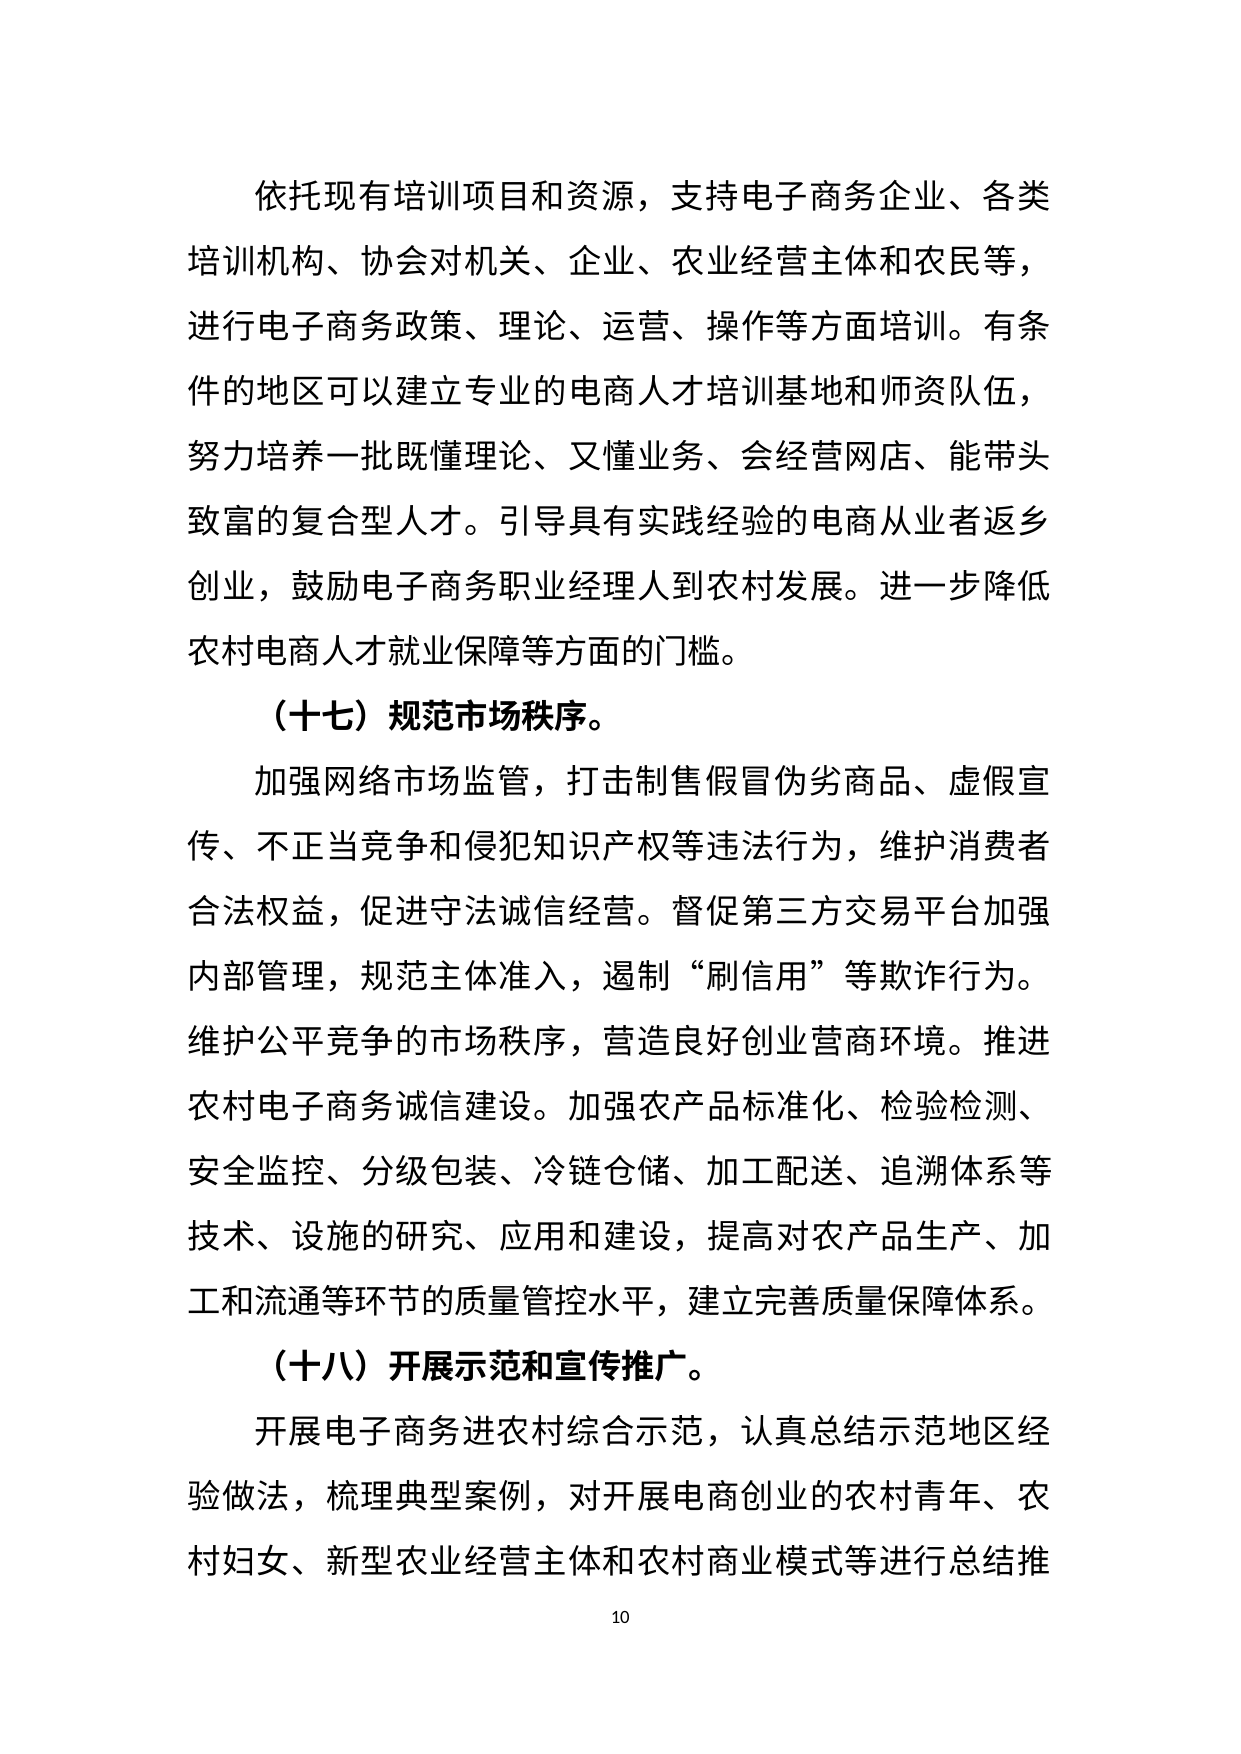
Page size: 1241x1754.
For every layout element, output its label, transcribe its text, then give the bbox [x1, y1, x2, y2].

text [187, 1397, 1053, 1592]
text 依托现有培训项目和资源，支持电子商务企业、各类培训机构、协会对机关、企业、农业经营主体和农民等，进行电子商务政策、理论、运营、操作等方面培训。有条件的地区可以建立专业的电商人才培训基地和师资队伍，努力培养一批既懂理论、又懂业务、会经营网店、能带头致富的复合型人才。引导具有实践经验的电商从业者返乡创业，鼓励电子商务职业经理人到农村发展。进一步降低农村电商人才就业保障等方面的门槛。 [187, 162, 1053, 682]
text （十八）开展示范和宣传推广。 [187, 1332, 1053, 1397]
text （十七）规范市场秩序。 [187, 682, 1053, 747]
text 加强网络市场监管，打击制售假冒伪劣商品、虚假宣传、不正当竞争和侵犯知识产权等违法行为，维护消费者合法权益，促进守法诚信经营。督促第三方交易平台加强内部管理，规范主体准入，遏制“刷信用”等欺诈行为。维护公平竞争的市场秩序，营造良好创业营商环境。推进农村电子商务诚信建设。加强农产品标准化、检验检测、安全监控、分级包装、冷链仓储、加工配送、追溯体系等技术、设施的研究、应用和建设，提高对农产品生产、加工和流通等环节的质量管控水平，建立完善质量保障体系。 [187, 747, 1053, 1332]
